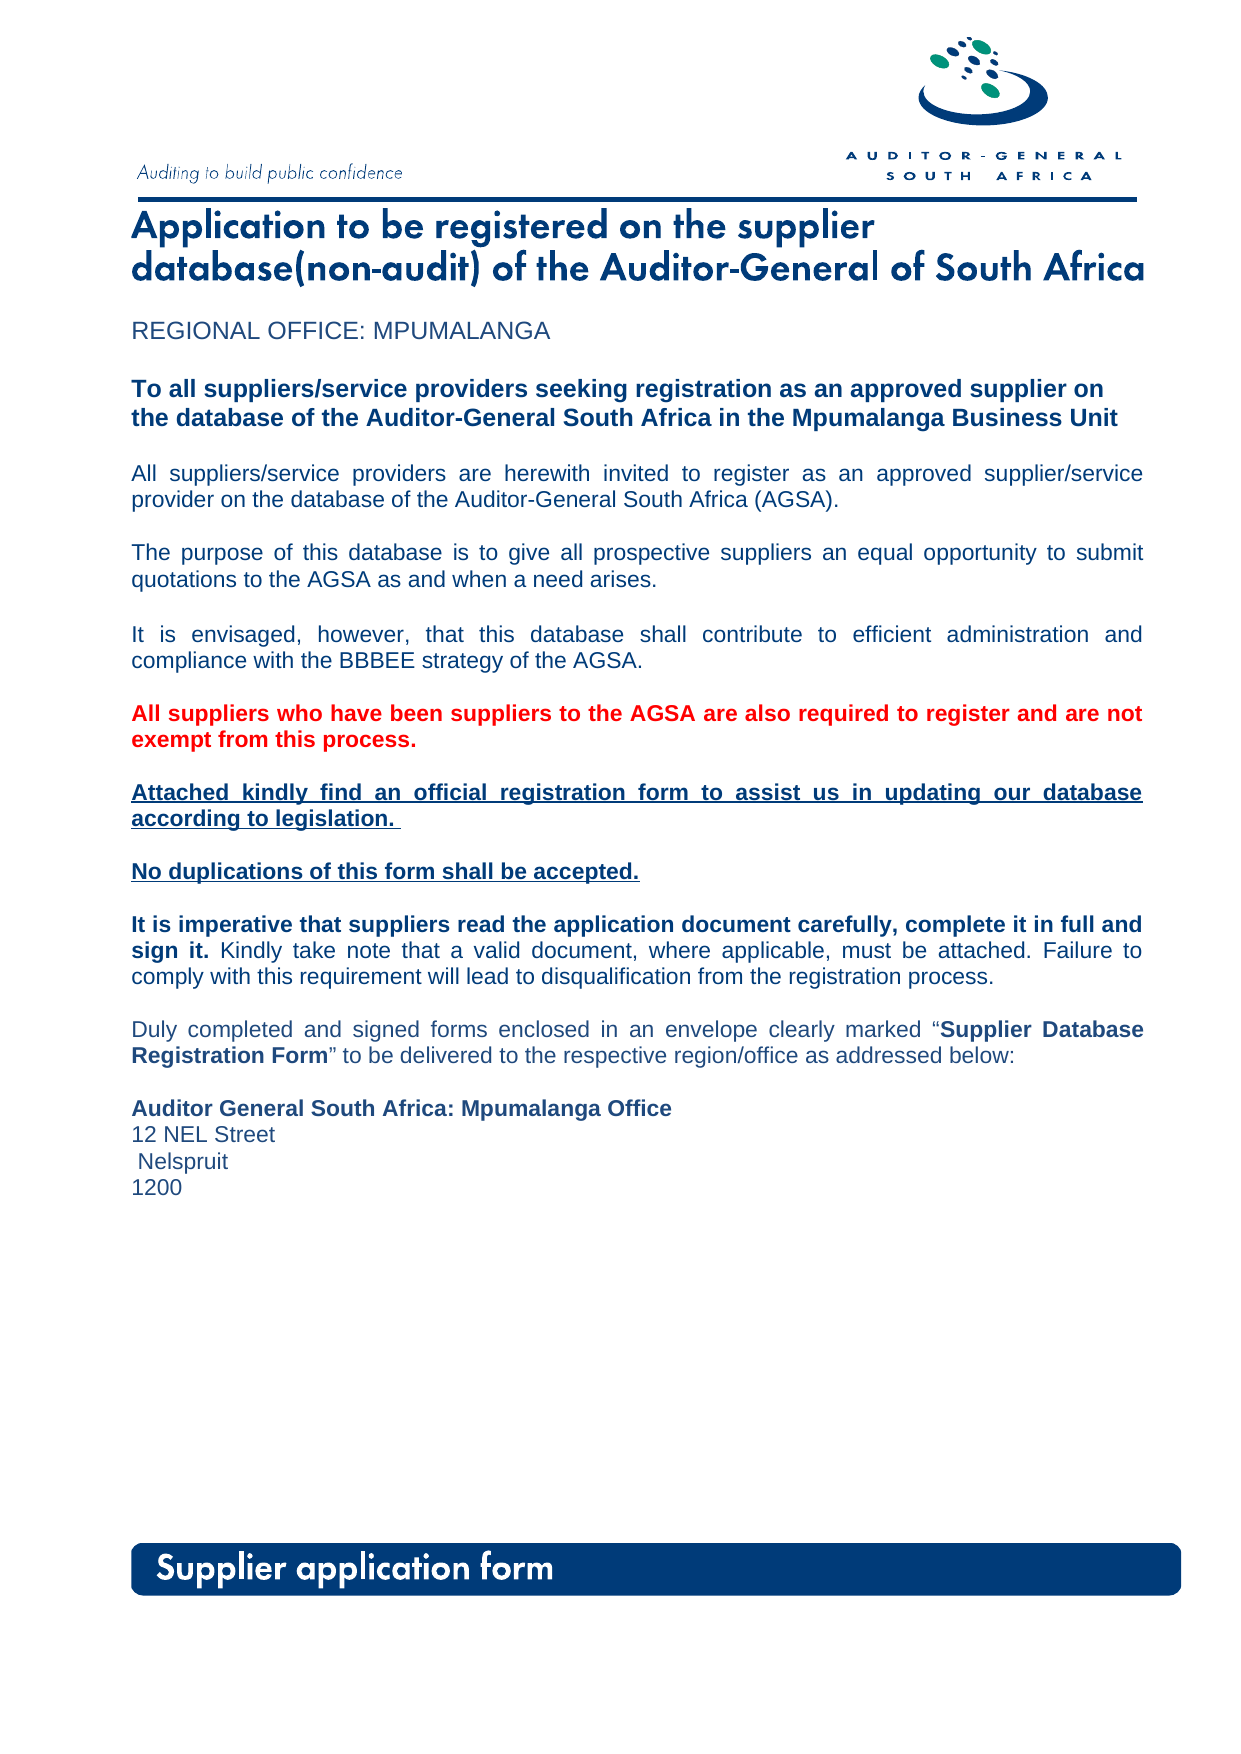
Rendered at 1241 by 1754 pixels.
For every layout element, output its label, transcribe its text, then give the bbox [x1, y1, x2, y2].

text To all suppliers/service providers seeking registration as an approved supplier on the database of the Auditor-General South Africa in the Mpumalanga Business Unit [131, 374, 1144, 431]
text Nelspruit [131, 1148, 1144, 1174]
text 12 NEL Street [131, 1121, 1144, 1148]
text Auditor General South Africa: Mpumalanga Office [131, 1095, 1144, 1121]
text All suppliers/service providers are herewith invited to register as an approved supplier/service provider on the database of the Auditor-General South Africa (AGSA). [131, 460, 1144, 513]
text All suppliers who have been suppliers to the AGSA are also required to register and are not exempt from this process. [131, 700, 1144, 752]
text The purpose of this database is to give all prospective suppliers an equal opportunity to submit quotations to the AGSA as and when a need arises. [131, 539, 1144, 592]
text 1200 [131, 1174, 1144, 1200]
text No duplications of this form shall be accepted. [131, 858, 1144, 884]
text Duly completed and signed forms enclosed in an envelope clearly marked “Supplier Database Registration Form” to be delivered to the respective region/office as addressed below: [131, 1016, 1144, 1069]
text Attached kindly find an official registration form to assist us in updating our database according to legislation. [131, 779, 1144, 831]
text It is envisaged, however, that this database shall contribute to efficient administration and compliance with the BBBEE strategy of the AGSA. [131, 621, 1144, 673]
text It is imperative that suppliers read the application document carefully, complete it in full and sign it. Kindly take note that a valid document, where applicable, must be attached. Failure to comply with this requirement will lead to disqualification from the registration process. [131, 911, 1144, 989]
